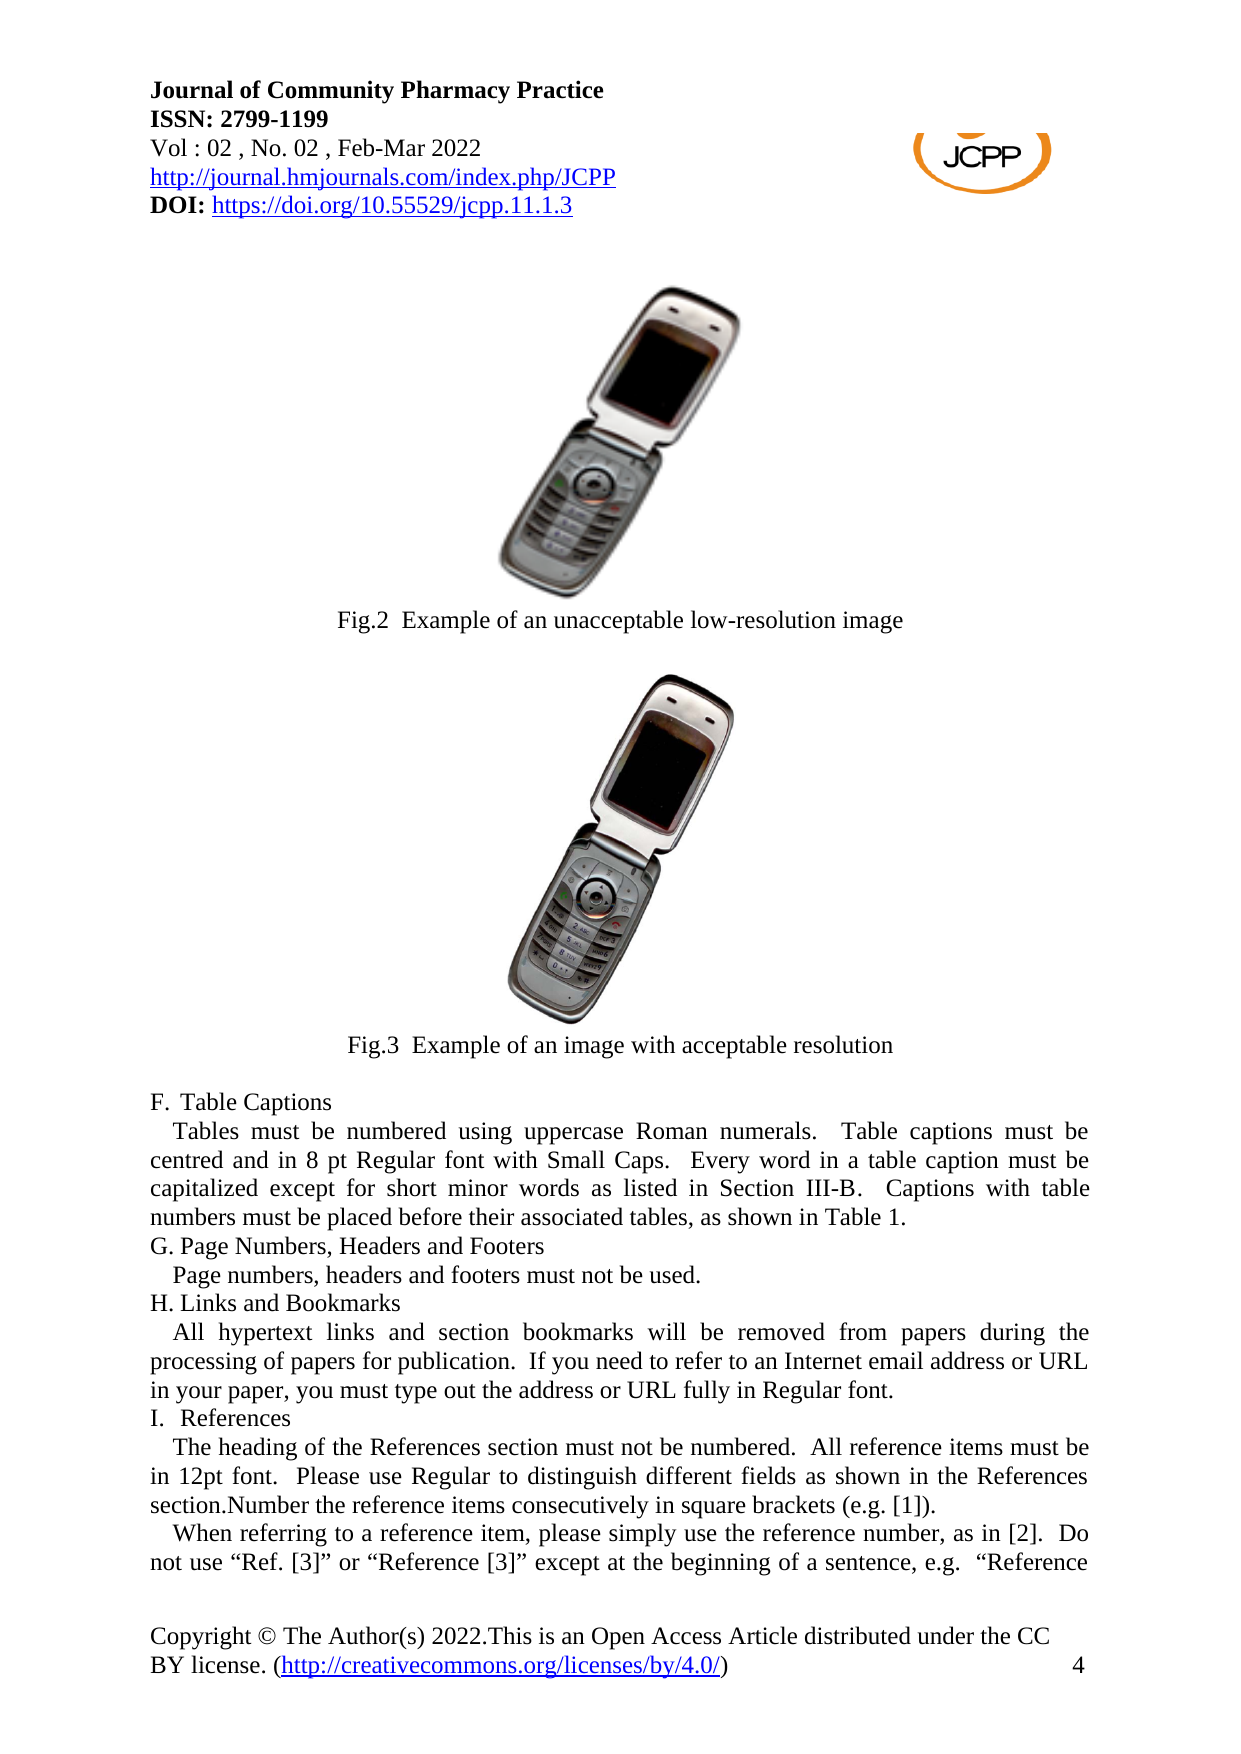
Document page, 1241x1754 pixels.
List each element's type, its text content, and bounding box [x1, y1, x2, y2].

text Fig.3 Example of an image with acceptable resolution [150, 1030, 1090, 1058]
text Page numbers, headers and footers must not be used. [150, 1260, 1090, 1288]
subtitle Table Captions [150, 1087, 1090, 1116]
text The heading of the References section must not be numbered. All reference items must be in 12pt font. Please use Regular to distinguish different fields as shown in the References section.Number the reference items consecutively in square brackets (e.g. [1]). [150, 1432, 1090, 1518]
subtitle References [150, 1403, 1090, 1432]
picture [494, 662, 746, 1030]
text Tables must be numbered using uppercase Roman numerals. Table captions must be centred and in 8 pt Regular font with Small Caps. Every word in a table caption must be capitalized except for short minor words as listed in Section III-B. Captions with table numbers must be placed before their associated tables, as shown in Table 1. [150, 1116, 1090, 1231]
text Fig.2 Example of an unacceptable low-resolution image [150, 605, 1090, 634]
text All hypertext links and section bookmarks will be removed from papers during the processing of papers for publication. If you need to refer to an Internet email address or URL in your paper, you must type out the address or URL fully in Regular font. [150, 1317, 1090, 1403]
subtitle Links and Bookmarks [150, 1288, 1090, 1317]
picture [896, 133, 1061, 218]
subtitle Page Numbers, Headers and Footers [150, 1231, 1090, 1260]
